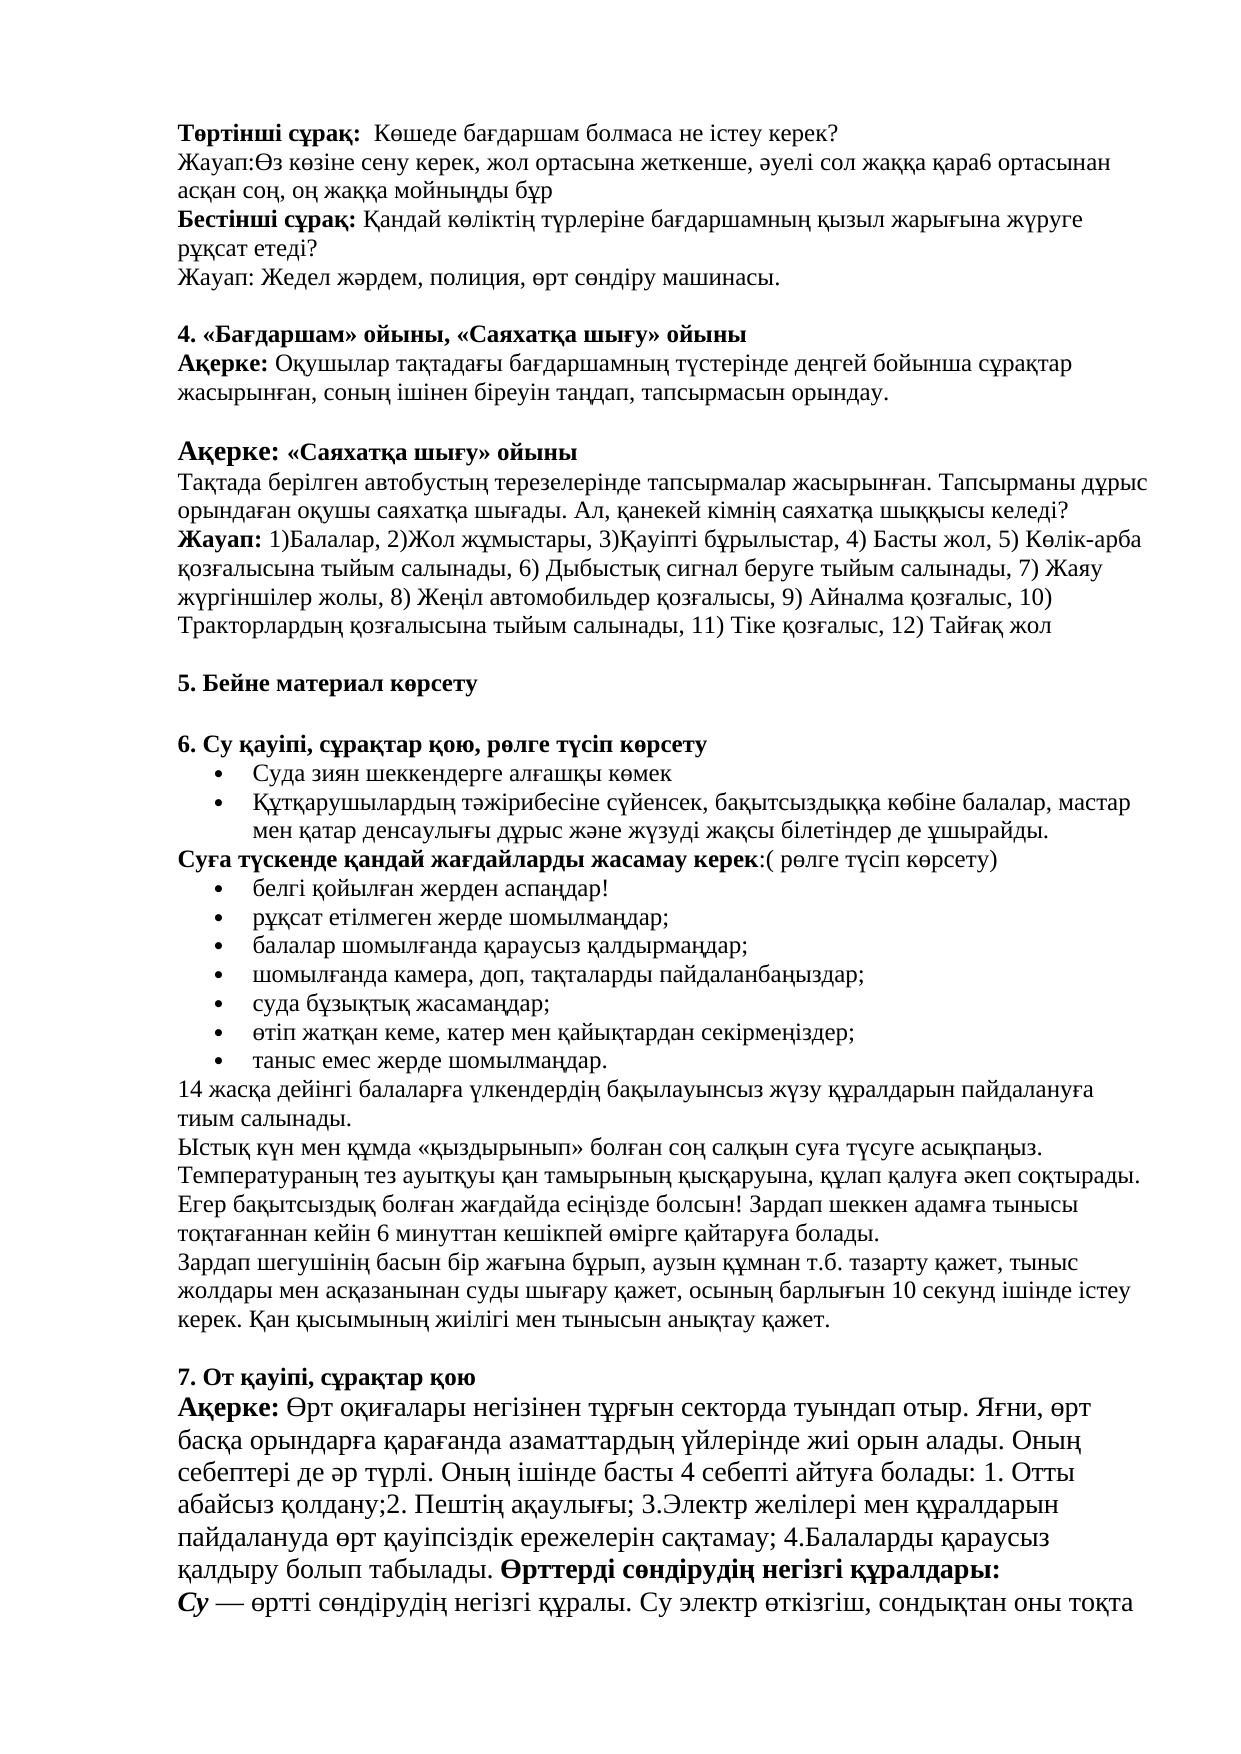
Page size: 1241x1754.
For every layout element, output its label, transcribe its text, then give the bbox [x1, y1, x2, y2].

text Ыстық күн мен құмда «қыздырынып» болған соң салқын суға түсуге асықпаңыз. [177, 1132, 1152, 1160]
text Зардап шегушінің басын бір жағына бұрып, аузын құмнан т.б. тазарту қажет, тыныс жолдары мен асқазанынан суды шығару қажет, осының барлығын 10 секунд ішінде істеу керек. Қан қысымының жиілігі мен тынысын анықтау қажет. [177, 1247, 1152, 1333]
list Құтқарушылардың тәжірибесіне сүйенсек, бақытсыздыққа көбіне балалар, мастар мен қатар денсаулығы дұрыс және жүзуді жақсы білетіндер де ұшырайды. [215, 787, 1152, 844]
text Төртінші сұрақ: Көшеде бағдаршам болмаса не істеу керек? Жауап:Өз көзіне сену керек, жол ортасына жеткенше, әуелі сол жаққа қара6 ортасынан асқан соң, оң жаққа мойныңды бұр [177, 118, 1152, 204]
text 6. Су қауіпі, сұрақтар қою, рөлге түсіп көрсету [177, 729, 1152, 758]
list шомылғанда камера, доп, тақталарды пайдаланбаңыздар; [215, 959, 1152, 988]
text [177, 1390, 1152, 1617]
text Бестінші сұрақ: Қандай көліктің түрлеріне бағдаршамның қызыл жарығына жүруге рұқсат етеді? [177, 204, 1152, 262]
text 5. Бейне материал көрсету [177, 668, 1152, 697]
text 7. От қауіпі, сұрақтар қою [177, 1362, 1152, 1390]
text Тақтада берілген автобустың терезелерінде тапсырмалар жасырынған. Тапсырманы дұрыс орындаған оқушы саяхатқа шығады. Ал, қанекей кімнің саяхатқа шыққысы келеді? [177, 467, 1152, 524]
list рұқсат етілмеген жерде шомылмаңдар; [215, 902, 1152, 930]
list Суда зиян шеккендерге алғашқы көмек [215, 758, 1152, 787]
text Температураның тез ауытқуы қан тамырының қысқаруына, құлап қалуға әкеп соқтырады. [177, 1160, 1152, 1189]
text Егер бақытсыздық болған жағдайда есіңізде болсын! Зардап шеккен адамға тынысы тоқтағаннан кейін 6 минуттан кешікпей өмірге қайтаруға болады. [177, 1189, 1152, 1247]
text Жауап: Жедел жәрдем, полиция, өрт сөндіру машинасы. [177, 262, 1152, 291]
list өтіп жатқан кеме, катер мен қайықтардан секірмеңіздер; [215, 1017, 1152, 1045]
text Ақерке: «Саяхатқа шығу» ойыны [177, 434, 1152, 467]
text 4. «Бағдаршам» ойыны, «Саяхатқа шығу» ойыны [177, 319, 1152, 348]
list белгі қойылған жерден аспаңдар! [215, 873, 1152, 902]
list балалар шомылғанда қараусыз қалдырмаңдар; [215, 930, 1152, 959]
text Суға түскенде қандай жағдайларды жасамау керек:( рөлге түсіп көрсету) [177, 844, 1152, 873]
text Жауап: 1)Балалар, 2)Жол жұмыстары, 3)Қауіпті бұрылыстар, 4) Басты жол, 5) Көлiк-арба қозғалысына тыйым салынады, 6) Дыбыстық сигнал беруге тыйым салынады, 7) Жаяу жүргiншiлер жолы, 8) Жеңiл автомобильдер қозғалысы, 9) Айналма қозғалыс, 10) Тракторлардың қозғалысына тыйым салынады, 11) Тiке қозғалыс, 12) Тайғақ жол [177, 524, 1152, 639]
text 14 жасқа дейінгі балаларға үлкендердің бақылауынсыз жүзу құралдарын пайдалануға тиым салынады. [177, 1074, 1152, 1132]
list таныс емес жерде шомылмаңдар. [215, 1045, 1152, 1074]
text Ақерке: Оқушылар тақтадағы бағдаршамның түстерінде деңгей бойынша сұрақтар жасырынған, соның ішінен біреуін таңдап, тапсырмасын орындау. [177, 348, 1152, 406]
list суда бұзықтық жасамаңдар; [215, 988, 1152, 1017]
